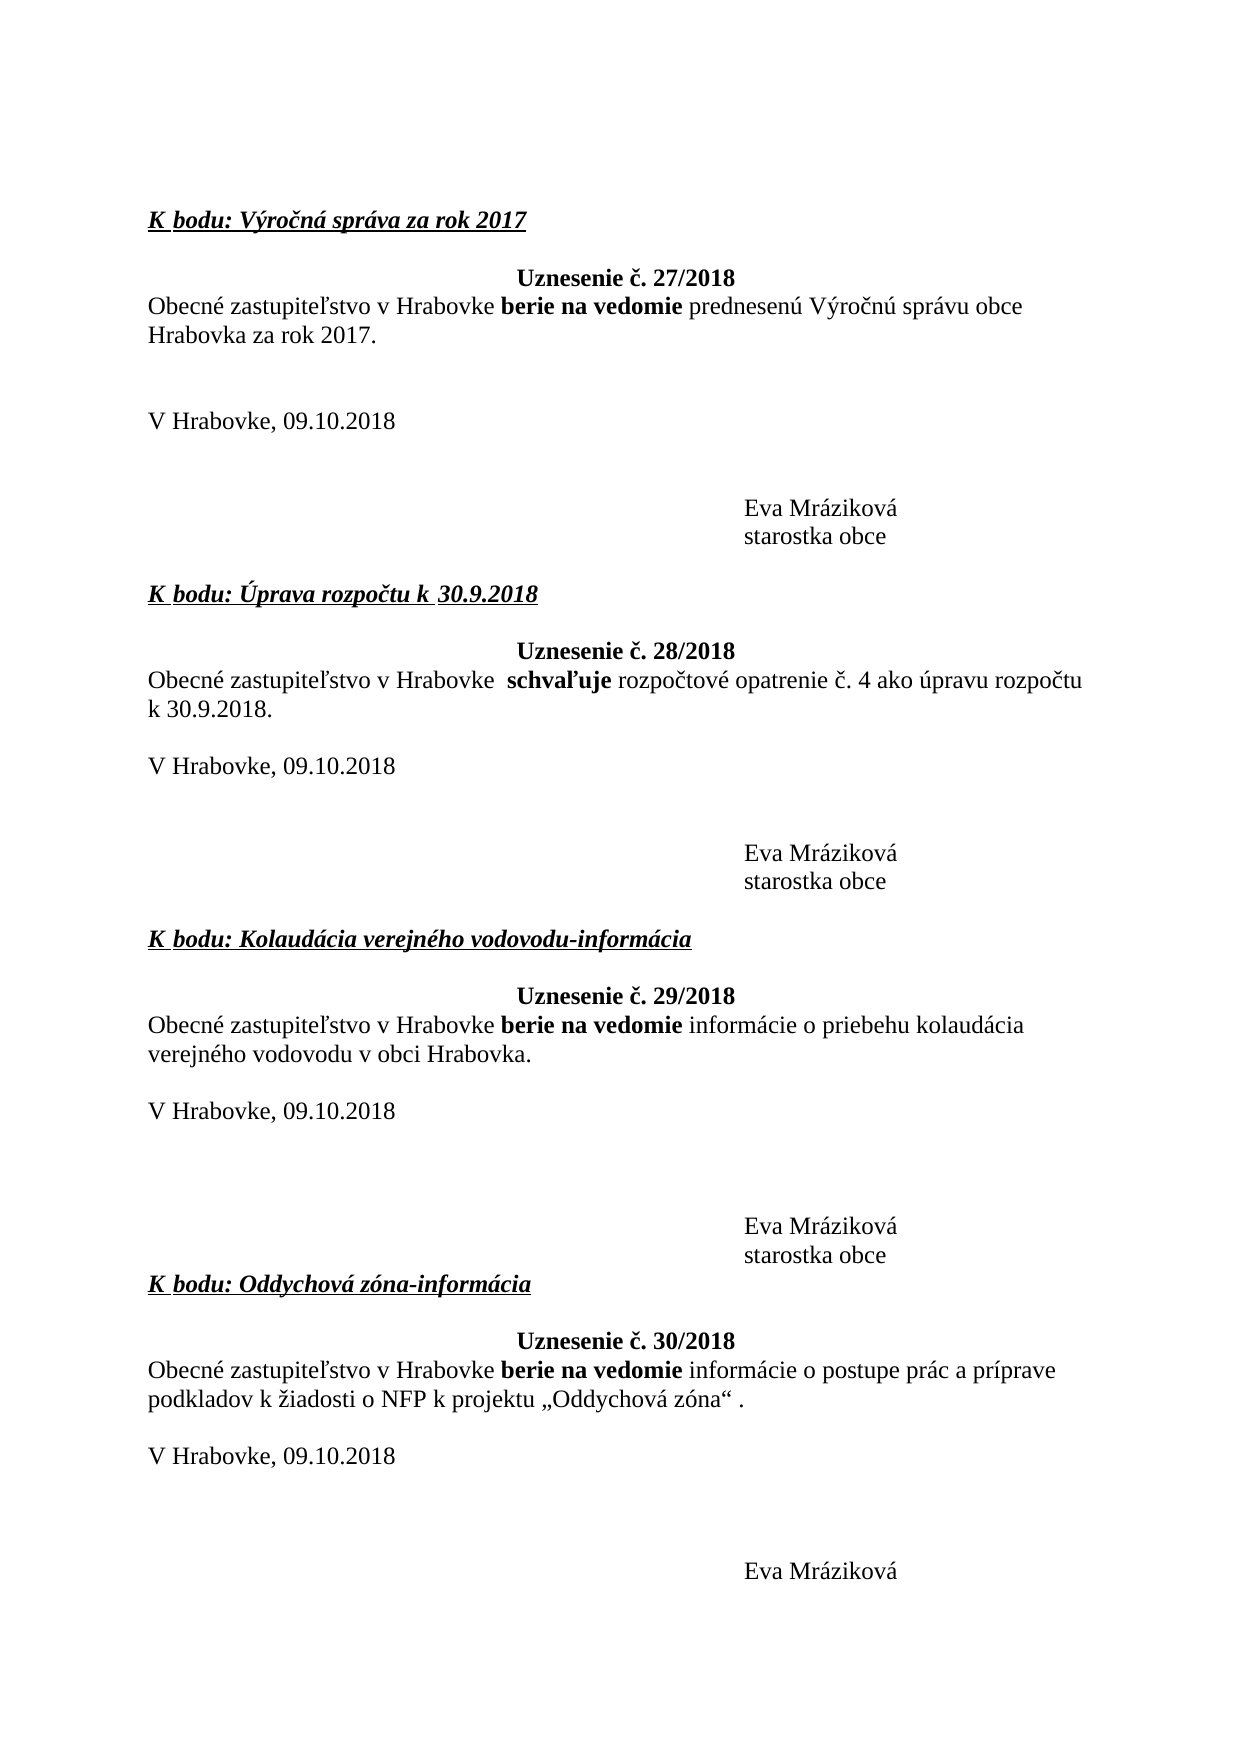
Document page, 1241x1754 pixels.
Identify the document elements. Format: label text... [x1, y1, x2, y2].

text Uznesenie č. 27/2018 [148, 263, 1093, 291]
text Obecné zastupiteľstvo v Hrabovke berie na vedomie informácie o priebehu kolaudácia verejného vodovodu v obci Hrabovka. [148, 1010, 1093, 1068]
text starostka obce [148, 866, 1093, 895]
text V Hrabovke, 09.10.2018 [148, 1441, 1093, 1470]
text Obecné zastupiteľstvo v Hrabovke schvaľuje rozpočtové opatrenie č. 4 ako úpravu rozpočtu k 30.9.2018. [148, 665, 1093, 723]
text V Hrabovke, 09.10.2018 [148, 1096, 1093, 1125]
text starostka obce [148, 521, 1093, 550]
text Uznesenie č. 28/2018 [148, 636, 1093, 665]
text Obecné zastupiteľstvo v Hrabovke berie na vedomie prednesenú Výročnú správu obce Hrabovka za rok 2017. [148, 291, 1093, 349]
text K bodu: Oddychová zóna-informácia [148, 1269, 1093, 1298]
text Uznesenie č. 30/2018 [148, 1326, 1093, 1355]
text K bodu: Výročná správa za rok 2017 [148, 205, 1093, 234]
text starostka obce [148, 1240, 1093, 1269]
text K bodu: Úprava rozpočtu k 30.9.2018 [148, 579, 1093, 608]
text Obecné zastupiteľstvo v Hrabovke berie na vedomie informácie o postupe prác a príprave podkladov k žiadosti o NFP k projektu „Oddychová zóna“ . [148, 1355, 1093, 1413]
text K bodu: Kolaudácia verejného vodovodu-informácia [148, 924, 1093, 953]
text Eva Mráziková [664, 493, 1093, 521]
text Eva Mráziková [664, 1211, 1093, 1240]
text V Hrabovke, 09.10.2018 [148, 406, 1093, 435]
text Eva Mráziková [664, 1556, 1093, 1585]
text Eva Mráziková [664, 838, 1093, 866]
text Uznesenie č. 29/2018 [148, 981, 1093, 1010]
text V Hrabovke, 09.10.2018 [148, 751, 1093, 780]
